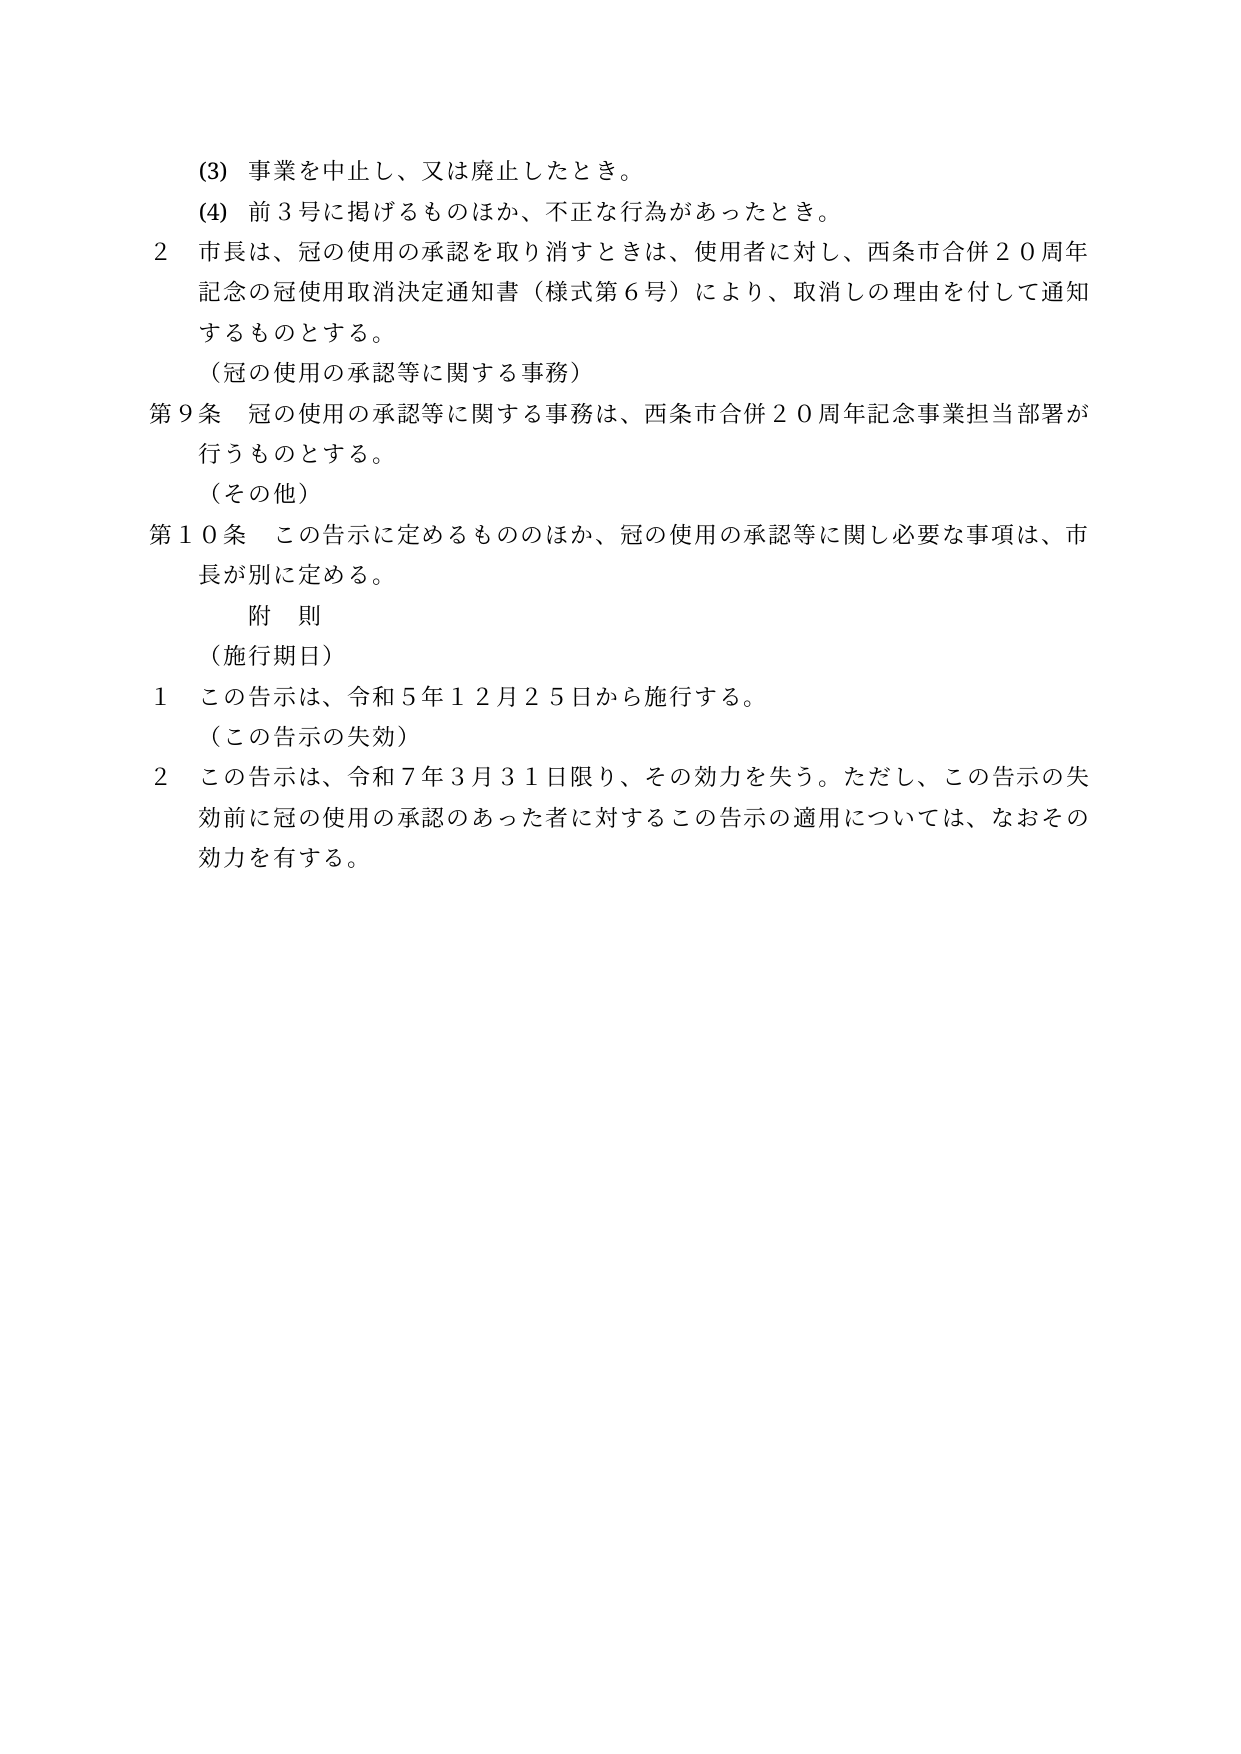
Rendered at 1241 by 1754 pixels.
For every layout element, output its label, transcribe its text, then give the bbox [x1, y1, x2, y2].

text 第１０条 この告示に定めるもののほか、冠の使用の承認等に関し必要な事項は、市長が別に定める。 [149, 513, 1091, 594]
text (3) 事業を中止し、又は廃止したとき。 [174, 149, 1091, 190]
text （その他） [174, 473, 1091, 513]
text 附 則 [224, 594, 1091, 634]
text 第９条 冠の使用の承認等に関する事務は、西条市合併２０周年記念事業担当部署が行うものとする。 [149, 392, 1091, 473]
text ２ この告示は、令和７年３月３１日限り、その効力を失う。ただし、この告示の失効前に冠の使用の承認のあった者に対するこの告示の適用については、なおその効力を有する。 [149, 756, 1091, 877]
text （冠の使用の承認等に関する事務） [174, 352, 1091, 392]
text （施行期日） [174, 634, 1091, 675]
text ２ 市長は、冠の使用の承認を取り消すときは、使用者に対し、西条市合併２０周年記念の冠使用取消決定通知書（様式第６号）により、取消しの理由を付して通知するものとする。 [149, 230, 1091, 352]
text １ この告示は、令和５年１２月２５日から施行する。 [149, 675, 1091, 715]
text （この告示の失効） [174, 715, 1091, 756]
text (4) 前３号に掲げるものほか、不正な行為があったとき。 [174, 190, 1091, 230]
